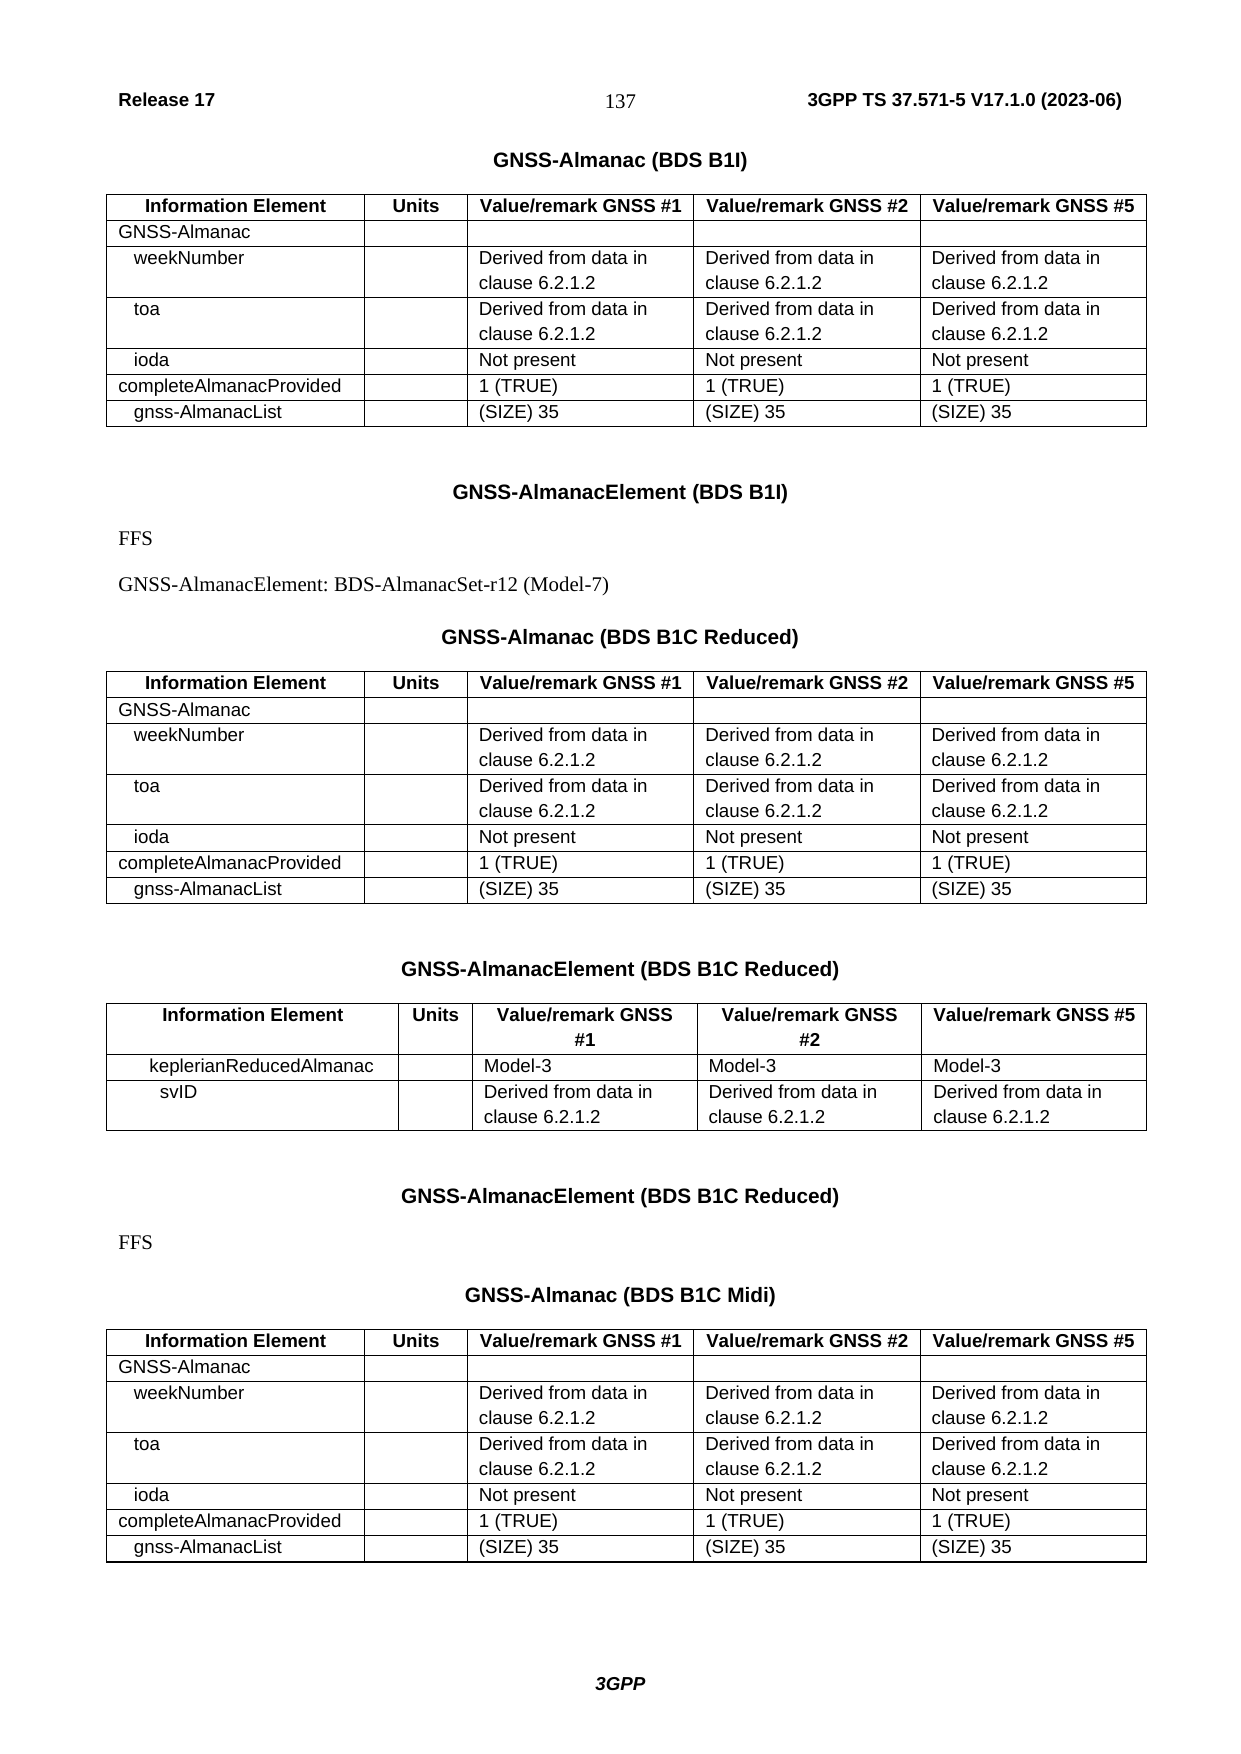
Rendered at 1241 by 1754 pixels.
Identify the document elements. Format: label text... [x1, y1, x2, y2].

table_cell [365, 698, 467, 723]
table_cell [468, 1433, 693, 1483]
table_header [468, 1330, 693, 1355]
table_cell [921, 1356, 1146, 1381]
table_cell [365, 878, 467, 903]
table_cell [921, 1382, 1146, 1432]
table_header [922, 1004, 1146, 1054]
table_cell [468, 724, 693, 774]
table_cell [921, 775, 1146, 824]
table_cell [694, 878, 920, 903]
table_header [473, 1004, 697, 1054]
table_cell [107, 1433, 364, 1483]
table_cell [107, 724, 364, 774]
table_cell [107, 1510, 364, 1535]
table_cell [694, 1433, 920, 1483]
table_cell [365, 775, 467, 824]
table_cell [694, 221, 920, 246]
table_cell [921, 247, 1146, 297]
text GNSS-AlmanacElement (BDS B1C Reduced) [118, 956, 1122, 980]
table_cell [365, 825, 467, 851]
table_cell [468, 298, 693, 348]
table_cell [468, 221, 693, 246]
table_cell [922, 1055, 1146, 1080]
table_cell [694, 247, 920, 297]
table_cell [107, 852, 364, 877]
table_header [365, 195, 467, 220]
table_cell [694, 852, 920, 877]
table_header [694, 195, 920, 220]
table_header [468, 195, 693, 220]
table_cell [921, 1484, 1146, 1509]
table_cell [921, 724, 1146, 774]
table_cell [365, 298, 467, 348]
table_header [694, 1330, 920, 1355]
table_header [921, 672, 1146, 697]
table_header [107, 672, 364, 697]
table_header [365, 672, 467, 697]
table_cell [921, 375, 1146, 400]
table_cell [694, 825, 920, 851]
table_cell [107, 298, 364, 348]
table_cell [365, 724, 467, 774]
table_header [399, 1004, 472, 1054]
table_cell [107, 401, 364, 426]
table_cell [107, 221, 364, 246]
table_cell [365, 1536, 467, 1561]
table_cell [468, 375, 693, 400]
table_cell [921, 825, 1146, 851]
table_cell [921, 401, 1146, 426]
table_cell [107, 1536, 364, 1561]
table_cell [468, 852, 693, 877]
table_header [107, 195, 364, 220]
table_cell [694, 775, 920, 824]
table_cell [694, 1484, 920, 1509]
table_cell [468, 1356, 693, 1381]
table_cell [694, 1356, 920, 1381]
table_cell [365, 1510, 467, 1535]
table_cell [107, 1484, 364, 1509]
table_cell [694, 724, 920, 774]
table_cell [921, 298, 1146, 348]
text GNSS-AlmanacElement: BDS-AlmanacSet-r12 (Model-7) [118, 572, 1122, 596]
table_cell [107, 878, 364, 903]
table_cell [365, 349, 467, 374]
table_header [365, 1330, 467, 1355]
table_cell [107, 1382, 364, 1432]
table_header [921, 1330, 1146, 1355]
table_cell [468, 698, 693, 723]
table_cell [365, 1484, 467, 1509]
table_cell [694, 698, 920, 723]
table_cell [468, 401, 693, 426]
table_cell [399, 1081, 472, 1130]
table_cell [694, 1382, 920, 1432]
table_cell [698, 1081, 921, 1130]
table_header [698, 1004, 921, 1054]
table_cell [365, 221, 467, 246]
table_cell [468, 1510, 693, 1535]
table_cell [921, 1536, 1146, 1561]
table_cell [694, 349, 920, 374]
text GNSS-Almanac (BDS B1C Reduced) [118, 625, 1122, 649]
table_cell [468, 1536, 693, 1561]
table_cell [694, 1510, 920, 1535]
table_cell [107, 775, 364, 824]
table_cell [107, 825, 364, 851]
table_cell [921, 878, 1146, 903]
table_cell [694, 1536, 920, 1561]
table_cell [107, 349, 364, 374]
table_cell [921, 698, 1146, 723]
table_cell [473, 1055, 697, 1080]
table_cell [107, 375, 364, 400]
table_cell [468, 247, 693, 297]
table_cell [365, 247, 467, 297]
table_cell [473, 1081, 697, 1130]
text FFS [118, 526, 1122, 550]
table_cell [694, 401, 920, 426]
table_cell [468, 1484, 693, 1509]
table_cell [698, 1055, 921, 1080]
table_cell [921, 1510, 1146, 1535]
text GNSS-AlmanacElement (BDS B1C Reduced) [118, 1184, 1122, 1208]
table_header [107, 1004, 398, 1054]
text FFS [118, 1230, 1122, 1254]
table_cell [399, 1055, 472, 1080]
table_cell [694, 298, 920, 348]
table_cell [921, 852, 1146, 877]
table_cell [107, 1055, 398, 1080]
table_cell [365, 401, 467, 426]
text GNSS-Almanac (BDS B1C Midi) [118, 1283, 1122, 1307]
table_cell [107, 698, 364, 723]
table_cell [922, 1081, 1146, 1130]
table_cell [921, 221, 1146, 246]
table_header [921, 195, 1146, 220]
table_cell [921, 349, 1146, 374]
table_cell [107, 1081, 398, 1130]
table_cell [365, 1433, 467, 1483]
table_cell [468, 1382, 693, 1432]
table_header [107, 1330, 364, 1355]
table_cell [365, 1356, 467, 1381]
text GNSS-AlmanacElement (BDS B1I) [118, 480, 1122, 504]
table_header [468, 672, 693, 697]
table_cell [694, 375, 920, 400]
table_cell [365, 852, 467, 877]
text GNSS-Almanac (BDS B1I) [118, 147, 1122, 171]
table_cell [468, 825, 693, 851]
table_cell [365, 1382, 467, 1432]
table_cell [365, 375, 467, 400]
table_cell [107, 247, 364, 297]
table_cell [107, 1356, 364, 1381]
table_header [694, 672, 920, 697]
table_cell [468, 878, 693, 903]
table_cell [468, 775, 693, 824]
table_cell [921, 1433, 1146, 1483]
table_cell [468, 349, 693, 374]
